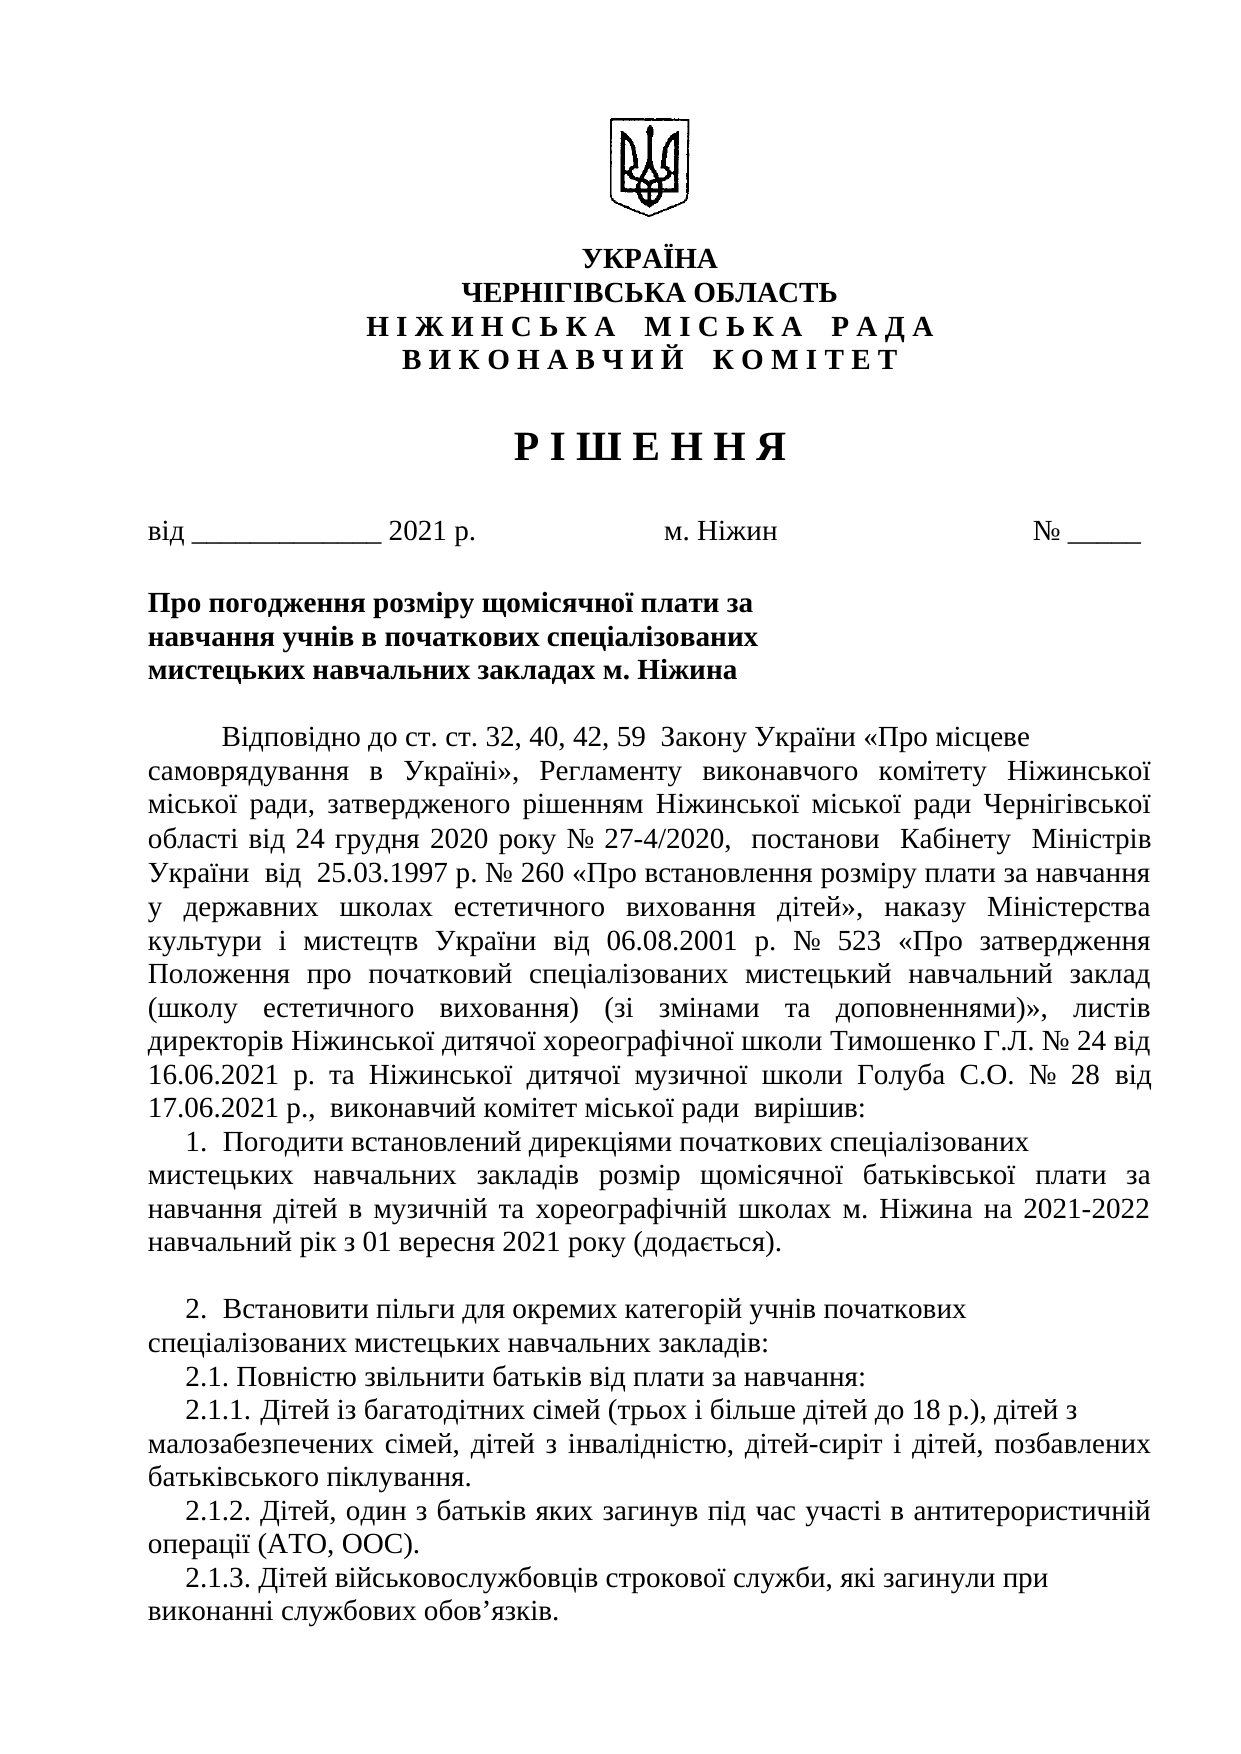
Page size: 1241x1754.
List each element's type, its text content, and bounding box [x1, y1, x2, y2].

text мистецьких навчальних закладів розмір щомісячної батьківської плати за навчання дітей в музичній та хореографічній школах м. Ніжина на 2021-2022 навчальний рік з 01 вересня 2021 року (додається). [148, 1157, 1152, 1258]
subtitle ЧЕРНІГІВСЬКА ОБЛАСТЬ [148, 275, 1152, 309]
subtitle УКРАЇНА [148, 242, 1152, 275]
list Встановити пільги для окремих категорій учнів початкових [185, 1292, 1152, 1325]
list Погодити встановлений дирекціями початкових спеціалізованих [185, 1124, 1152, 1157]
text від _____________ 2021 р. м. Ніжин № _____ [148, 513, 1152, 547]
text самоврядування в Україні», Регламенту виконавчого комітету Ніжинської міської ради, затвердженого рішенням Ніжинської міської ради Чернігівської області від 24 грудня 2020 року № 27-4/2020, постанови Кабінету Міністрів України від 25.03.1997 р. № 260 «Про встановлення розміру плати за навчання у державних школах естетичного виховання дітей», наказу Міністерства культури і мистецтв України від 06.08.2001 р. № 523 «Про затвердження Положення про початковий спеціалізованих мистецький навчальний заклад (школу естетичного виховання) (зі змінами та доповненнями)», листів директорів Ніжинської дитячої хореографічної школи Тимошенко Г.Л. № 24 від 16.06.2021 р. та Ніжинської дитячої музичної школи Голуба С.О. № 28 від 17.06.2021 р., виконавчий комітет міської ради вирішив: [148, 753, 1152, 1124]
picture [610, 118, 690, 217]
subtitle Р І Ш Е Н Н Я [148, 421, 1152, 469]
subtitle В И К О Н А В Ч И Й К О М І Т Е Т [148, 342, 1152, 376]
subtitle Н І Ж И Н С Ь К А М І С Ь К А Р А Д А [148, 309, 1152, 342]
text Про погодження розміру щомісячної плати за [148, 585, 1152, 619]
text 2.1.3. Дітей військовослужбовців строкової служби, які загинули при [185, 1560, 1152, 1593]
list Дітей із багатодітних сімей (трьох і більше дітей до 18 р.), дітей з [185, 1392, 1152, 1426]
text спеціалізованих мистецьких навчальних закладів: [148, 1325, 1152, 1359]
text 2.1.2. Дітей, один з батьків яких загинув під час участі в антитерористичній операції (АТО, ООС). [148, 1493, 1152, 1560]
text 2.1. Повністю звільнити батьків від плати за навчання: [162, 1359, 1152, 1392]
text Відповідно до ст. ст. 32, 40, 42, 59 Закону України «Про місцеве [148, 719, 1152, 753]
text навчання учнів в початкових спеціалізованих [148, 619, 1152, 652]
text виконанні службових обов’язків. [148, 1593, 1152, 1627]
text малозабезпечених сімей, дітей з інвалідністю, дітей-сиріт і дітей, позбавлених батьківського піклування. [148, 1426, 1152, 1493]
text мистецьких навчальних закладах м. Ніжина [148, 652, 1152, 686]
